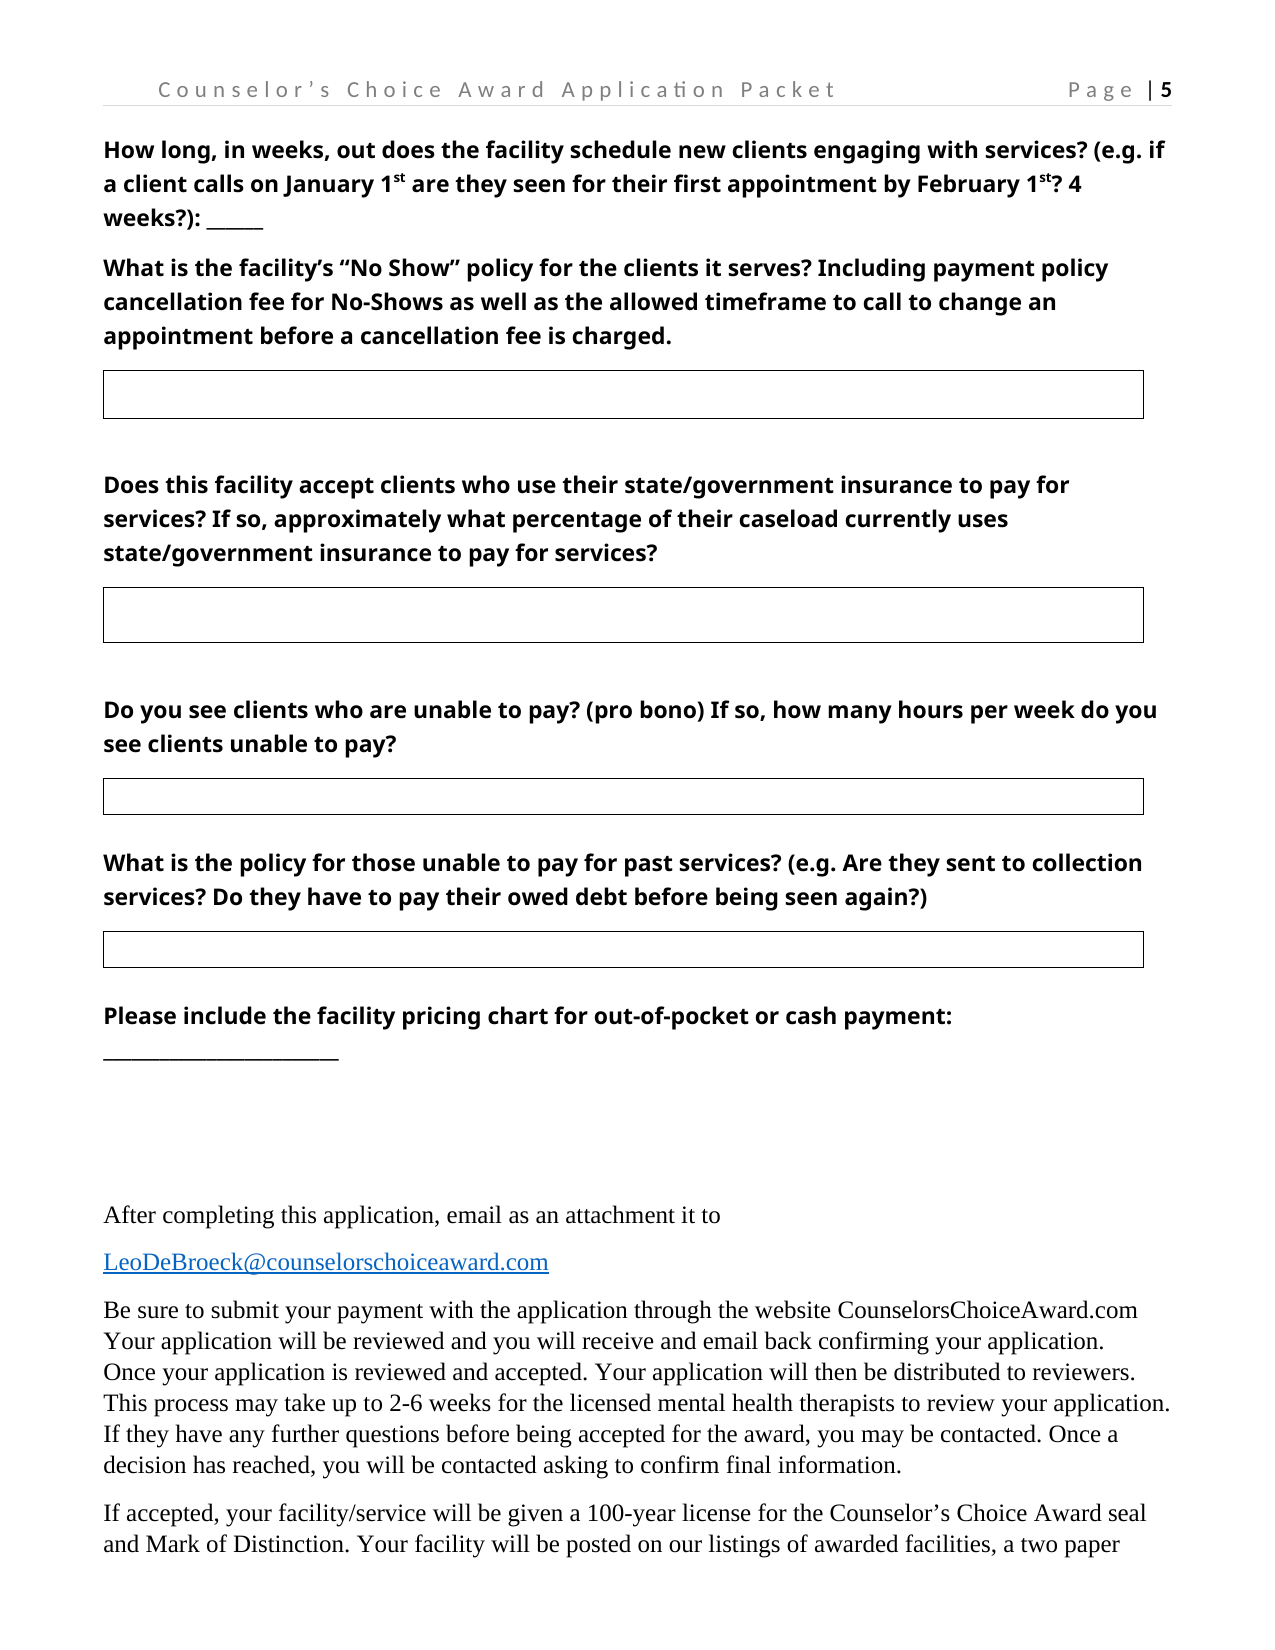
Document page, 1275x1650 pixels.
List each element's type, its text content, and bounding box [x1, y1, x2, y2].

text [103, 1498, 1172, 1558]
text What is the policy for those unable to pay for past services? (e.g. Are they sent to collection services? Do they have to pay their owed debt before being seen again?) [103, 847, 1172, 912]
table_header [104, 932, 1143, 967]
text Does this facility accept clients who use their state/government insurance to pay for services? If so, approximately what percentage of their caseload currently uses state/government insurance to pay for services? [103, 469, 1172, 568]
text Do you see clients who are unable to pay? (pro bono) If so, how many hours per week do you see clients unable to pay? [103, 694, 1172, 759]
text After completing this application, email as an attachment it to [103, 1200, 1172, 1228]
text Be sure to submit your payment with the application through the website CounselorsChoiceAward.com Your application will be reviewed and you will receive and email back confirming your application. Once your application is reviewed and accepted. Your application will then be distributed to reviewers. This process may take up to 2-6 weeks for the licensed mental health therapists to review your application. If they have any further questions before being accepted for the award, you may be contacted. Once a decision has reached, you will be contacted asking to confirm final information. [103, 1295, 1172, 1479]
table_header [104, 779, 1143, 814]
text LeoDeBroeck@counselorschoiceaward.com [103, 1247, 1172, 1276]
table_header [104, 371, 1143, 418]
text How long, in weeks, out does the facility schedule new clients engaging with services? (e.g. if a client calls on January 1st are they seen for their first appointment by February 1st? 4 weeks?): ______ [103, 134, 1172, 233]
text Please include the facility pricing chart for out-of-pocket or cash payment: _________________________ [103, 999, 1172, 1064]
text What is the facility’s “No Show” policy for the clients it serves? Including payment policy cancellation fee for No-Shows as well as the allowed timeframe to call to change an appointment before a cancellation fee is charged. [103, 252, 1172, 351]
table_header [104, 588, 1143, 642]
